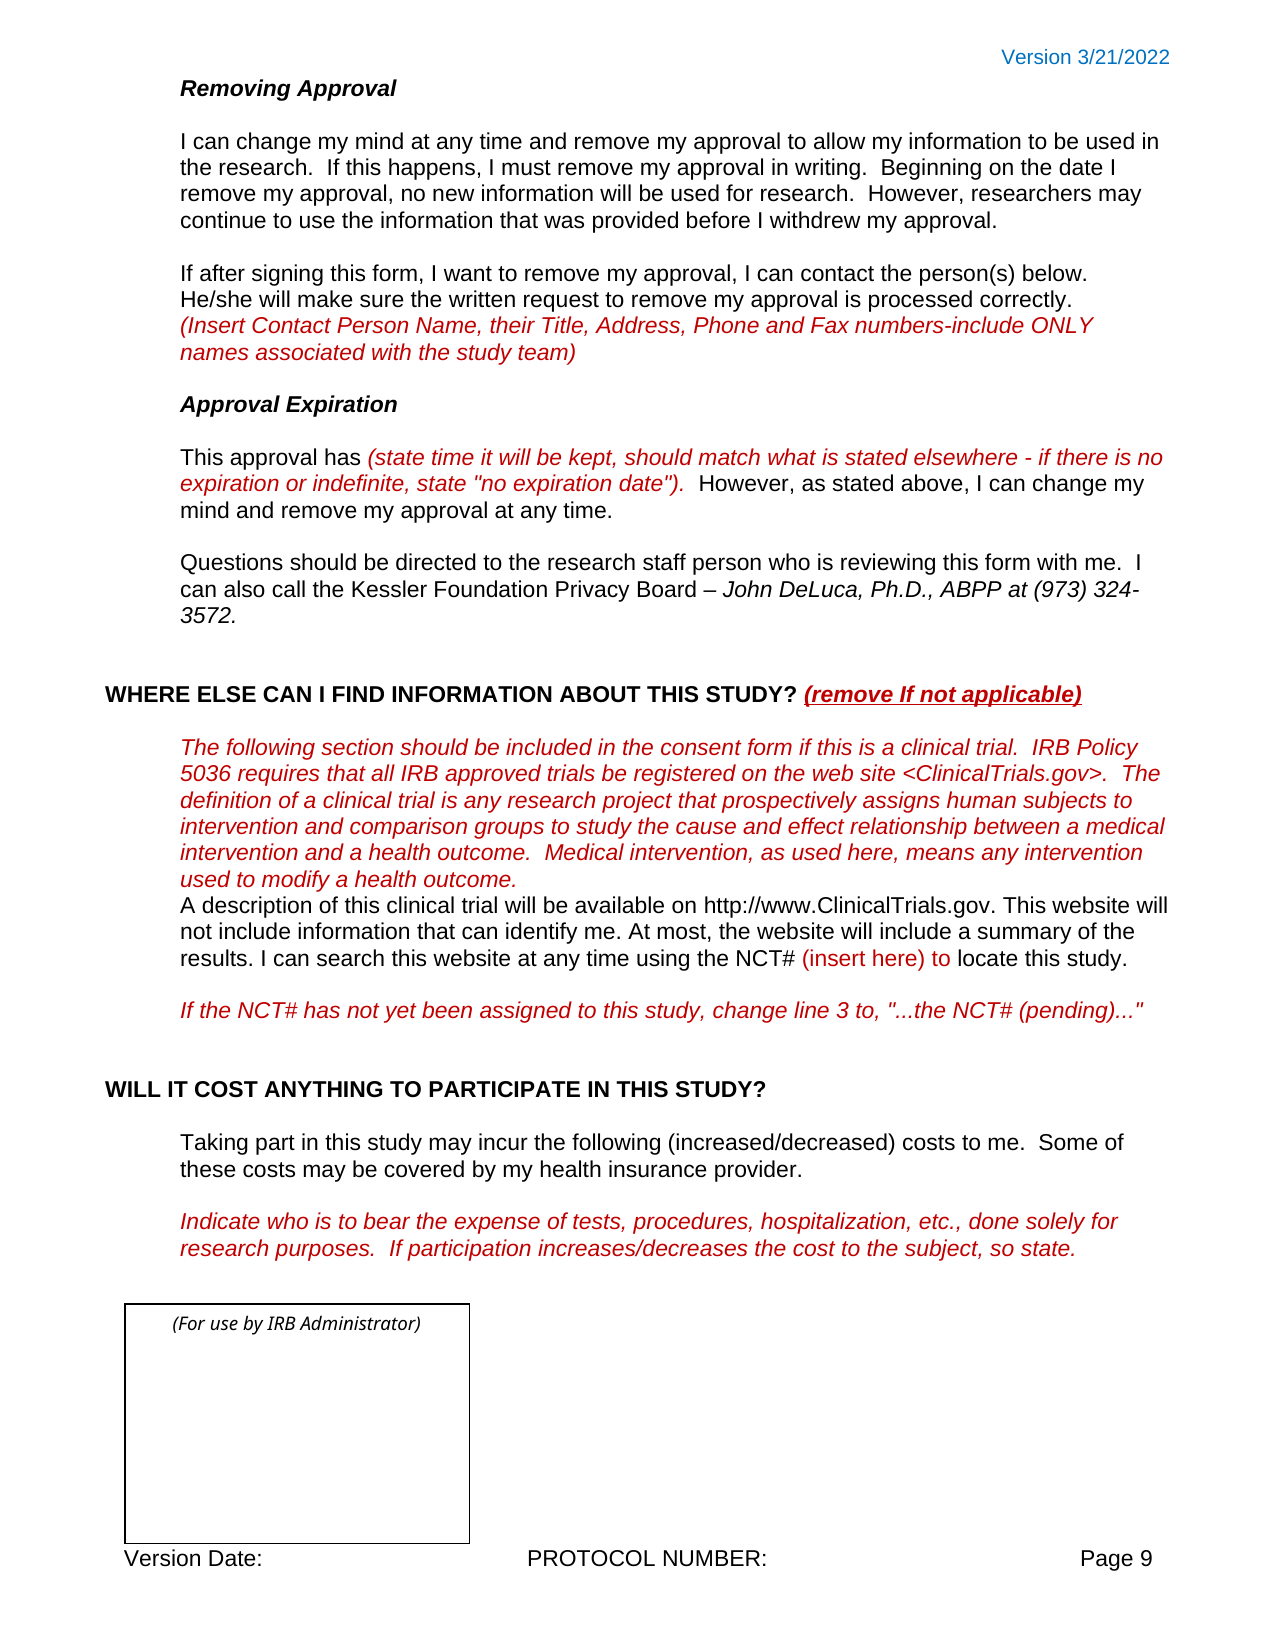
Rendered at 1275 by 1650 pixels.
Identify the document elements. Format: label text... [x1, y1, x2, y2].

text A description of this clinical trial will be available on http://www.ClinicalTrials.gov. This website will not include information that can identify me. At most, the website will include a summary of the results. I can search this website at any time using the NCT# (insert here) to locate this study. [180, 892, 1170, 971]
text Indicate who is to bear the expense of tests, procedures, hospitalization, etc., done solely for research purposes. If participation increases/decreases the cost to the subject, so state. [180, 1208, 1170, 1261]
text If the NCT# has not yet been assigned to this study, change line 3 to, "...the NCT# (pending)..." [180, 997, 1170, 1024]
text The following section should be included in the consent form if this is a clinical trial. IRB Policy 5036 requires that all IRB approved trials be registered on the web site <ClinicalTrials.gov>. The definition of a clinical trial is any research project that prospectively assigns human subjects to intervention and comparison groups to study the cause and effect relationship between a medical intervention and a health outcome. Medical intervention, as used here, means any intervention used to modify a health outcome. [180, 734, 1170, 892]
text Approval Expiration [180, 391, 1170, 418]
text (Insert Contact Person Name, their Title, Address, Phone and Fax numbers-include ONLY names associated with the study team) [180, 312, 1170, 365]
text Taking part in this study may incur the following (increased/decreased) costs to me. Some of these costs may be covered by my health insurance provider. [180, 1129, 1170, 1182]
text WHERE ELSE CAN I FIND INFORMATION ABOUT THIS STUDY? (remove If not applicable) [105, 681, 1170, 707]
text If after signing this form, I want to remove my approval, I can contact the person(s) below. He/she will make sure the written request to remove my approval is processed correctly. [180, 259, 1170, 312]
text Removing Approval [180, 75, 1170, 101]
text WILL IT COST ANYTHING TO PARTICIPATE IN THIS STUDY? [105, 1076, 1170, 1103]
text I can change my mind at any time and remove my approval to allow my information to be used in the research. If this happens, I must remove my approval in writing. Beginning on the date I remove my approval, no new information will be used for research. However, researchers may continue to use the information that was provided before I withdrew my approval. [180, 128, 1170, 233]
text Questions should be directed to the research staff person who is reviewing this form with me. I can also call the Kessler Foundation Privacy Board – John DeLuca, Ph.D., ABPP at (973) 324-3572. [180, 549, 1170, 628]
text This approval has (state time it will be kept, should match what is stated elsewhere - if there is no expiration or indefinite, state "no expiration date"). However, as stated above, I can change my mind and remove my approval at any time. [180, 444, 1170, 523]
